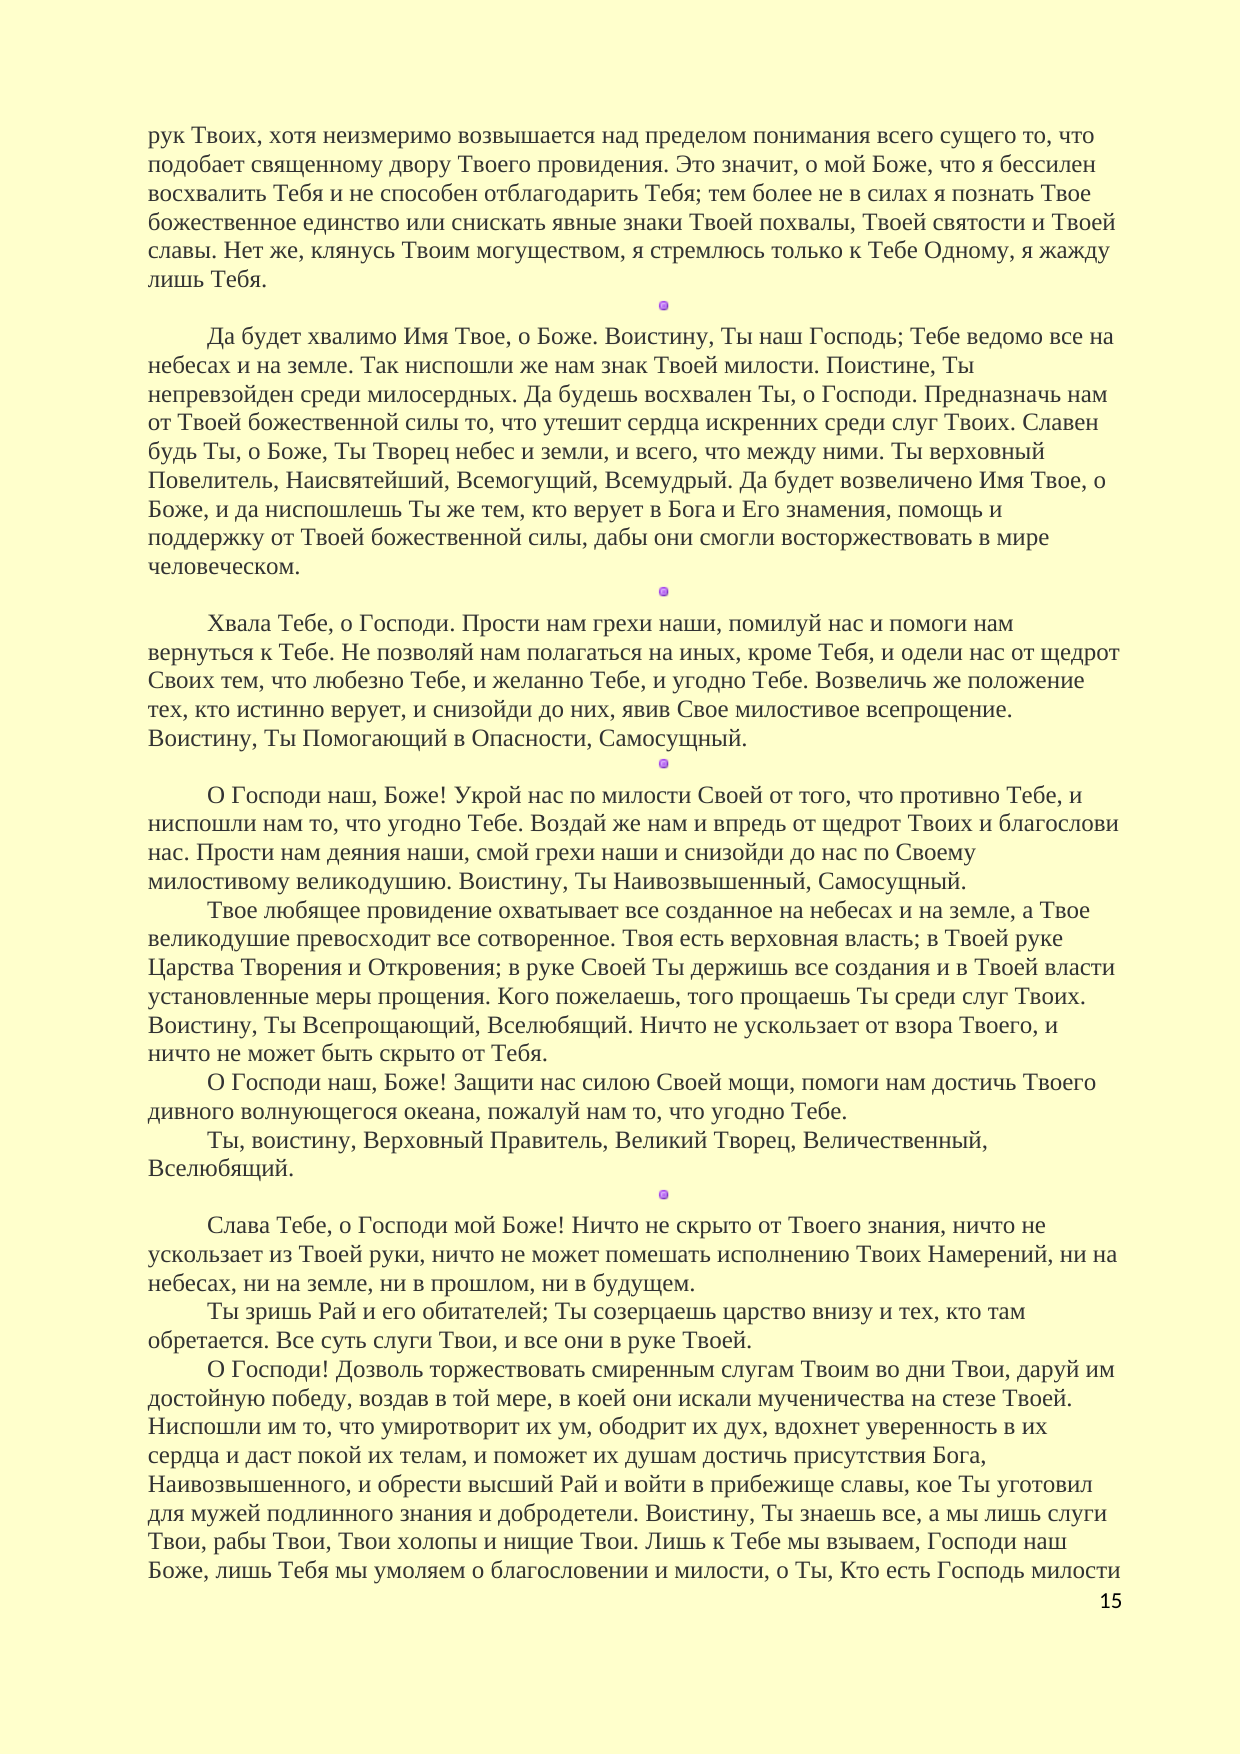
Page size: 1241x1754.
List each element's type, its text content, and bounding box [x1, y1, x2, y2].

text Да будет хвалимо Имя Твое, о Боже. Воистину, Ты наш Господь; Тебе ведомо все на небесах и на земле. Так ниспошли же нам знак Твоей милости. Поистине, Ты непревзойден среди милосердных. Да будешь восхвален Ты, о Господи. Предназначь нам от Твоей божественной силы то, что утешит сердца искренних среди слуг Твоих. Славен будь Ты, о Боже, Ты Творец небес и земли, и всего, что между ними. Ты верховный Повелитель, Наисвятейший, Всемогущий, Всемудрый. Да будет возвеличено Имя Твое, о Боже, и да ниспошлешь Ты же тем, кто верует в Бога и Его знамения, помощь и поддержку от Твоей божественной силы, дабы они смогли восторжествовать в мире человеческом. [148, 321, 1122, 580]
text Слава Тебе, о Господи мой Боже! Ничто не скрыто от Твоего знания, ничто не ускользает из Твоей руки, ничто не может помешать исполнению Твоих Намерений, ни на небесах, ни на земле, ни в прошлом, ни в будущем. [148, 1210, 1122, 1296]
picture [652, 293, 677, 319]
text О Господи наш, Боже! Укрой нас по милости Своей от того, что противно Тебе, и ниспошли нам то, что угодно Тебе. Воздай же нам и впредь от щедрот Твоих и благослови нас. Прости нам деяния наши, смой грехи наши и снизойди до нас по Своему милостивому великодушию. Воистину, Ты Наивозвышенный, Самосущный. [148, 780, 1122, 895]
text О Господи наш, Боже! Защити нас силою Своей мощи, помоги нам достичь Твоего дивного волнующегося океана, пожалуй нам то, что угодно Тебе. [148, 1067, 1122, 1125]
text Ты зришь Рай и его обитателей; Ты созерцаешь царство внизу и тех, кто там обретается. Все суть слуги Твои, и все они в руке Твоей. [148, 1296, 1122, 1354]
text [148, 121, 1122, 293]
picture [652, 1182, 677, 1208]
text Ты, воистину, Верховный Правитель, Великий Творец, Величественный, Вселюбящий. [148, 1125, 1122, 1182]
text Твое любящее провидение охватывает все созданное на небесах и на земле, а Твое великодушие превосходит все сотворенное. Твоя есть верховная власть; в Твоей руке Царства Творения и Откровения; в руке Своей Ты держишь все создания и в Твоей власти установленные меры прощения. Кого пожелаешь, того прощаешь Ты среди слуг Твоих. Воистину, Ты Всепрощающий, Вселюбящий. Ничто не ускользает от взора Твоего, и ничто не может быть скрыто от Тебя. [148, 895, 1122, 1067]
picture [652, 580, 677, 605]
text Хвала Тебе, о Господи. Прости нам грехи наши, помилуй нас и помоги нам вернуться к Тебе. Не позволяй нам полагаться на иных, кроме Тебя, и одели нас от щедрот Своих тем, что любезно Тебе, и желанно Тебе, и угодно Тебе. Возвеличь же положение тех, кто истинно верует, и снизойди до них, явив Свое милостивое всепрощение. Воистину, Ты Помогающий в Опасности, Самосущный. [148, 608, 1122, 752]
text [148, 1354, 1122, 1584]
picture [652, 751, 677, 777]
